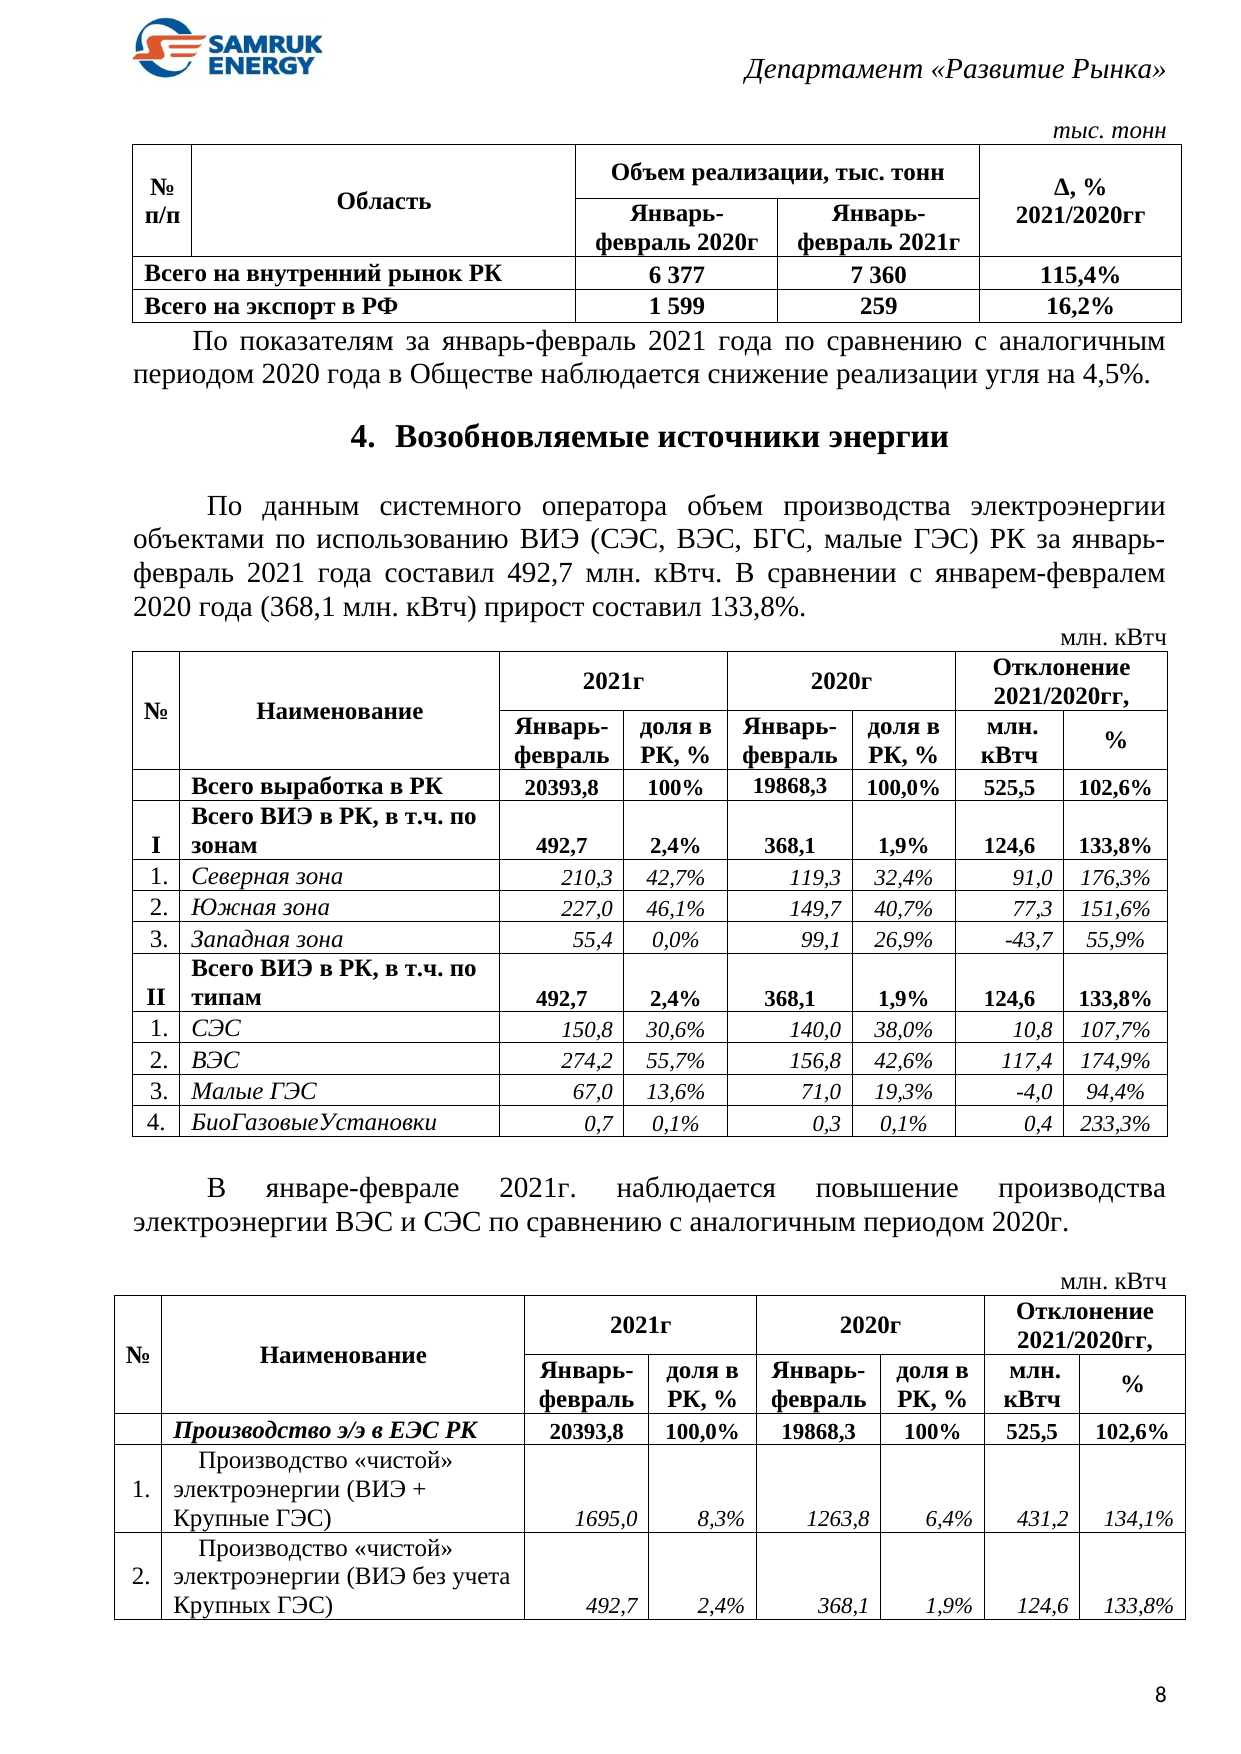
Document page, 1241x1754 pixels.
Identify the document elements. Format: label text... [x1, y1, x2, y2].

table_header Область [192, 145, 575, 256]
table_cell 368,1 [757, 1533, 880, 1619]
table_cell Всего ВИЭ в РК, в т.ч. по зонам [180, 801, 499, 859]
table_cell 0,1% [853, 1106, 955, 1136]
table_cell 259 [778, 290, 979, 322]
table_header 2020г [757, 1296, 984, 1354]
table_cell 67,0 [500, 1075, 623, 1105]
table_cell 1,9% [853, 954, 955, 1011]
table_header № п/п [133, 145, 191, 256]
table_cell [115, 1414, 161, 1444]
table_cell 71,0 [728, 1075, 852, 1105]
table_cell 492,7 [500, 954, 623, 1011]
table_cell доля в РК, % [649, 1355, 756, 1413]
table_cell 1695,0 [525, 1445, 648, 1532]
table_cell 6 377 [576, 257, 777, 289]
table_cell 100% [624, 770, 727, 800]
table_cell 99,1 [728, 922, 852, 952]
table_cell 174,9% [1064, 1043, 1167, 1073]
table_cell 124,6 [956, 801, 1063, 859]
table_cell 176,3% [1064, 860, 1167, 890]
table_cell 117,4 [956, 1043, 1063, 1073]
table_cell 0,7 [500, 1106, 623, 1136]
table_cell Всего на экспорт в РФ [133, 290, 575, 322]
table_cell 368,1 [728, 801, 852, 859]
table_cell 55,4 [500, 922, 623, 952]
table_cell млн. кВтч [985, 1355, 1079, 1413]
table_cell 100% [881, 1414, 984, 1444]
table_cell Производство «чистой» электроэнергии (ВИЭ без учета Крупных ГЭC) [162, 1533, 524, 1619]
table_cell 0,1% [624, 1106, 727, 1136]
table_cell 6,4% [881, 1445, 984, 1532]
table_cell 1. [133, 860, 179, 890]
table_cell 10,8 [956, 1012, 1063, 1042]
table_cell 115,4% [980, 257, 1181, 289]
table_cell 1,9% [853, 801, 955, 859]
table_cell 42,6% [853, 1043, 955, 1073]
table_header № [133, 652, 179, 769]
table_cell 8,3% [649, 1445, 756, 1532]
table_cell 525,5 [985, 1414, 1079, 1444]
table_header Объем реализации, тыс. тонн [576, 145, 979, 197]
table_cell 368,1 [728, 954, 852, 1011]
table_cell I [133, 801, 179, 859]
table_cell 42,7% [624, 860, 727, 890]
table_cell 46,1% [624, 891, 727, 921]
picture [132, 17, 323, 82]
table_header Δ, % 2021/2020гг [980, 145, 1181, 256]
table_header № [115, 1296, 161, 1413]
table_cell 30,6% [624, 1012, 727, 1042]
list тыс. тонн [133, 115, 1167, 144]
table_cell 3. [133, 922, 179, 952]
table_cell 107,7% [1064, 1012, 1167, 1042]
table_cell Всего ВИЭ в РК, в т.ч. по типам [180, 954, 499, 1011]
table_cell 119,3 [728, 860, 852, 890]
table_cell 20393,8 [525, 1414, 648, 1444]
table_header 2021г [500, 652, 727, 709]
table_cell % [1064, 711, 1167, 769]
table_cell 525,5 [956, 770, 1063, 800]
table_cell 0,0% [624, 922, 727, 952]
table_cell 156,8 [728, 1043, 852, 1073]
table_cell 233,3% [1064, 1106, 1167, 1136]
subtitle Возобновляемые источники энергии [133, 416, 1167, 454]
table_cell доля в РК, % [853, 711, 955, 769]
table_cell 124,6 [985, 1533, 1079, 1619]
list По показателям за январь-февраль 2021 года по сравнению с аналогичным периодом 2020 года в Обществе наблюдается снижение реализации угля на 4,5%. [133, 323, 1167, 390]
table_cell доля в РК, % [881, 1355, 984, 1413]
table_cell 102,6% [1064, 770, 1167, 800]
table_cell 13,6% [624, 1075, 727, 1105]
table_cell Январь-февраль [728, 711, 852, 769]
table_cell 2,4% [649, 1533, 756, 1619]
table_cell Южная зона [180, 891, 499, 921]
table_cell 151,6% [1064, 891, 1167, 921]
table_cell Январь-февраль 2020г [576, 199, 777, 256]
table_cell Производство э/э в ЕЭС РК [162, 1414, 524, 1444]
table_header Наименование [162, 1296, 524, 1413]
table_cell 210,3 [500, 860, 623, 890]
table_cell II [133, 954, 179, 1011]
table_cell 38,0% [853, 1012, 955, 1042]
table_cell 16,2% [980, 290, 1181, 322]
table_cell 94,4% [1064, 1075, 1167, 1105]
text млн. кВтч [133, 1266, 1167, 1295]
table_cell [133, 770, 179, 800]
table_cell 150,8 [500, 1012, 623, 1042]
table_cell 140,0 [728, 1012, 852, 1042]
table_cell 149,7 [728, 891, 852, 921]
table_cell 55,7% [624, 1043, 727, 1073]
table_cell Всего выработка в РК [180, 770, 499, 800]
table_cell 2,4% [624, 954, 727, 1011]
table_cell доля в РК, % [624, 711, 727, 769]
table_cell % [1080, 1355, 1185, 1413]
table_cell 133,8% [1080, 1533, 1185, 1619]
table_cell 1. [115, 1445, 161, 1532]
table_cell 274,2 [500, 1043, 623, 1073]
table_cell 133,8% [1064, 801, 1167, 859]
table_cell 100,0% [853, 770, 955, 800]
table_cell 492,7 [500, 801, 623, 859]
table_header 2021г [525, 1296, 756, 1354]
table_cell 1263,8 [757, 1445, 880, 1532]
table_header Отклонение 2021/2020гг, [985, 1296, 1185, 1354]
table_cell 0,3 [728, 1106, 852, 1136]
table_cell БиоГазовыеУстановки [180, 1106, 499, 1136]
text млн. кВтч [133, 622, 1167, 651]
table_cell 227,0 [500, 891, 623, 921]
table_cell 100,0% [649, 1414, 756, 1444]
table_cell Малые ГЭС [180, 1075, 499, 1105]
table_cell 2. [115, 1533, 161, 1619]
table_header Отклонение 2021/2020гг, [956, 652, 1167, 709]
table_cell -43,7 [956, 922, 1063, 952]
table_cell 124,6 [956, 954, 1063, 1011]
table_cell 3. [133, 1075, 179, 1105]
table_cell Январь-февраль 2021г [778, 199, 979, 256]
table_cell 492,7 [525, 1533, 648, 1619]
table_cell 102,6% [1080, 1414, 1185, 1444]
table_cell Всего на внутренний рынок РК [133, 257, 575, 289]
table_header Наименование [180, 652, 499, 769]
table_cell 40,7% [853, 891, 955, 921]
table_cell 26,9% [853, 922, 955, 952]
table_cell 2. [133, 1043, 179, 1073]
table_cell СЭС [180, 1012, 499, 1042]
table_cell 55,9% [1064, 922, 1167, 952]
table_cell 19868,3 [728, 770, 852, 800]
table_cell Январь-февраль [525, 1355, 648, 1413]
table_cell 1 599 [576, 290, 777, 322]
table_cell Январь-февраль [500, 711, 623, 769]
table_cell 19868,3 [757, 1414, 880, 1444]
table_cell 431,2 [985, 1445, 1079, 1532]
table_cell 134,1% [1080, 1445, 1185, 1532]
table_cell Западная зона [180, 922, 499, 952]
table_cell 1,9% [881, 1533, 984, 1619]
table_cell млн. кВтч [956, 711, 1063, 769]
table_cell 91,0 [956, 860, 1063, 890]
table_cell 0,4 [956, 1106, 1063, 1136]
table_cell 133,8% [1064, 954, 1167, 1011]
table_header 2020г [728, 652, 955, 709]
table_cell Производство «чистой» электроэнергии (ВИЭ + Крупные ГЭС) [162, 1445, 524, 1532]
table_cell ВЭС [180, 1043, 499, 1073]
table_cell Январь-февраль [757, 1355, 880, 1413]
table_cell 77,3 [956, 891, 1063, 921]
table_cell 1. [133, 1012, 179, 1042]
text По данным системного оператора объем производства электроэнергии объектами по использованию ВИЭ (СЭС, ВЭС, БГС, малые ГЭС) РК за январь-февраль 2021 года составил 492,7 млн. кВтч. В сравнении с январем-февралем 2020 года (368,1 млн. кВтч) прирост составил 133,8%. [133, 488, 1167, 622]
table_cell -4,0 [956, 1075, 1063, 1105]
table_cell 4. [133, 1106, 179, 1136]
table_cell 2,4% [624, 801, 727, 859]
table_cell 2. [133, 891, 179, 921]
table_cell 19,3% [853, 1075, 955, 1105]
table_cell 32,4% [853, 860, 955, 890]
table_cell 7 360 [778, 257, 979, 289]
table_cell Северная зона [180, 860, 499, 890]
text В январе-феврале 2021г. наблюдается повышение производства электроэнергии ВЭС и СЭС по сравнению с аналогичным периодом 2020г. [133, 1171, 1167, 1238]
table_cell 20393,8 [500, 770, 623, 800]
